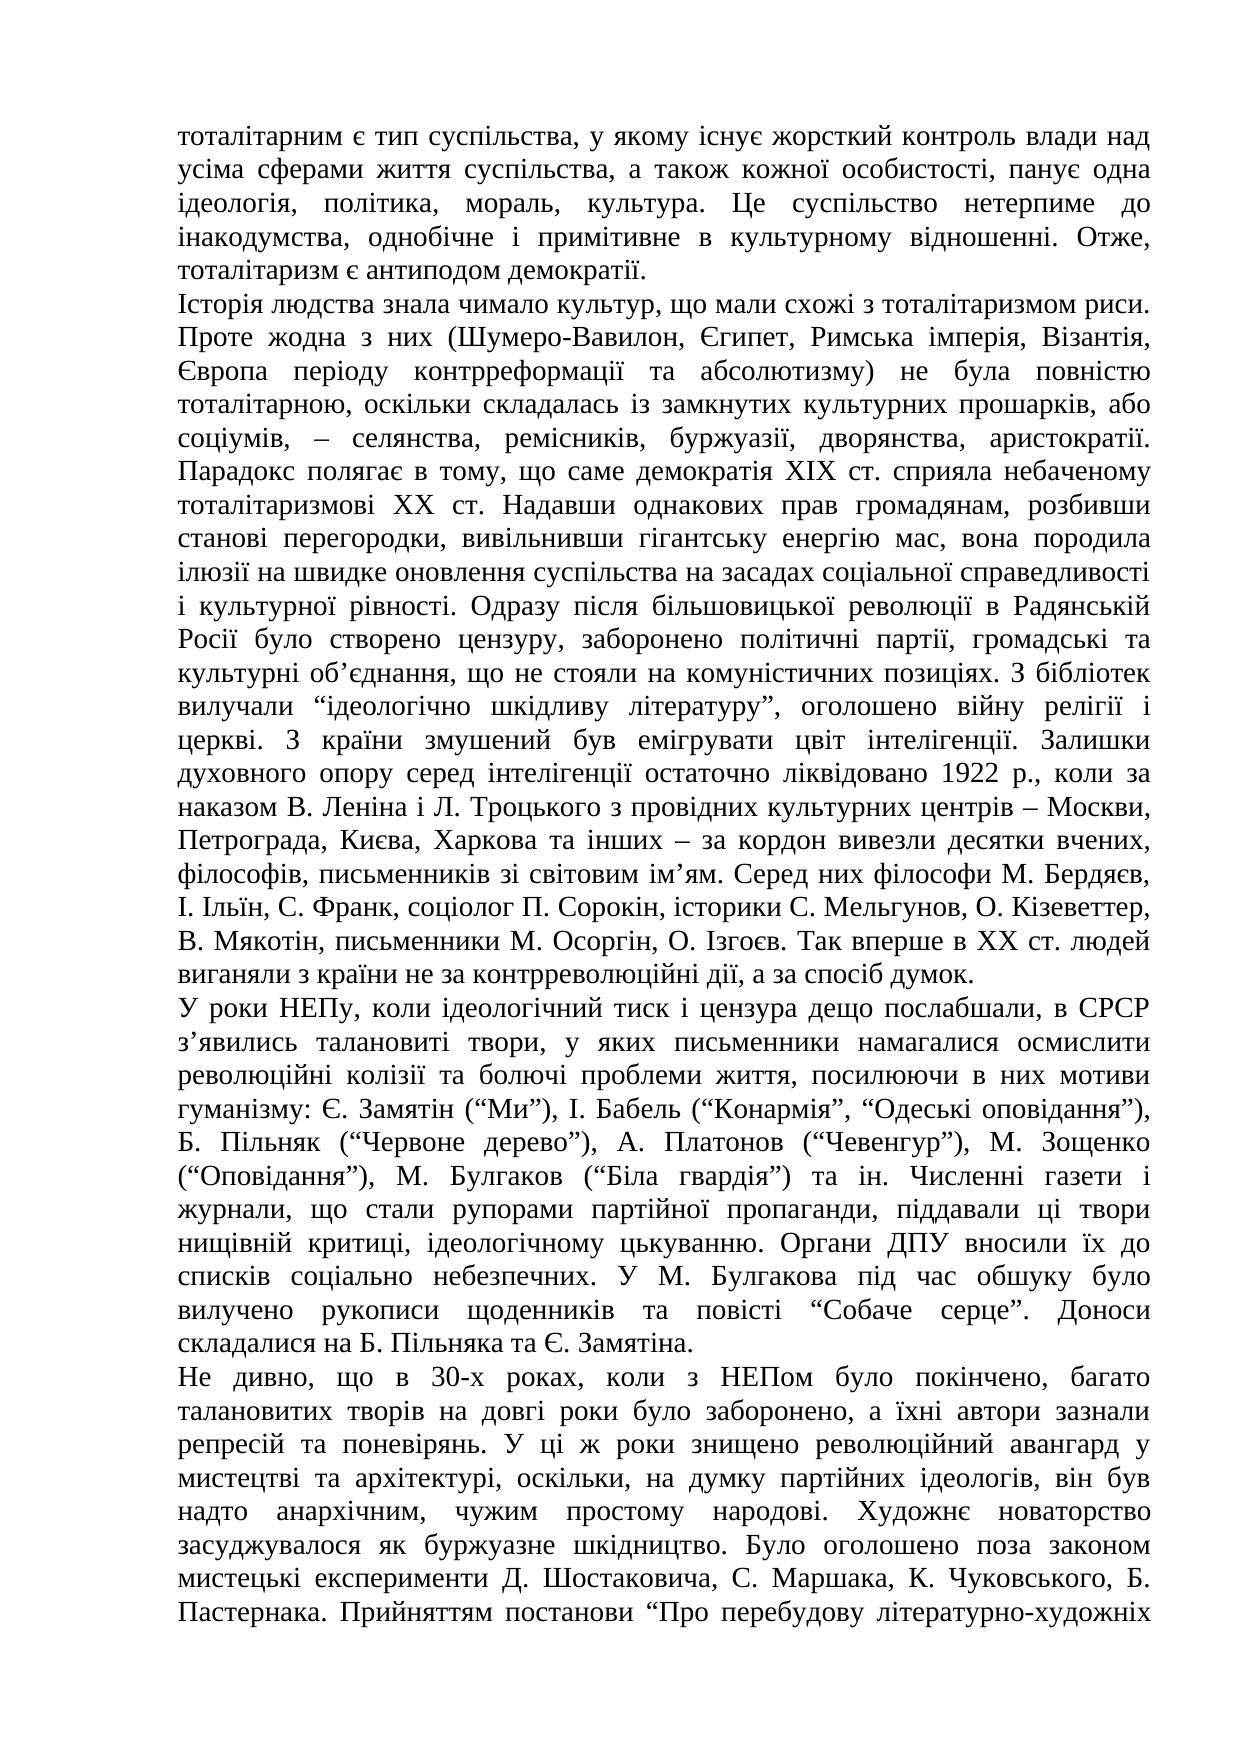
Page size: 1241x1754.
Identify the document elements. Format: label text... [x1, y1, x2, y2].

text Історія людства знала чимало культур, що мали схожі з тоталітаризмом риси. Проте жодна з них (Шумеро-Вавилон, Єгипет, Римська імперія, Візантія, Європа періоду контрреформації та абсолютизму) не була повністю тоталітарною, оскільки складалась із замкнутих культурних прошарків, або соціумів, – селянства, ремісників, буржуазії, дворянства, аристократії. Парадокс полягає в тому, що саме демократія ХІХ ст. сприяла небаченому тоталітаризмові ХХ ст. Надавши однакових прав громадянам, розбивши станові перегородки, вивільнивши гігантську енергію мас, вона породила ілюзії на швидке оновлення суспільства на засадах соціальної справедливості і культурної рівності. Одразу після більшовицької революції в Радянській Росії було створено цензуру, заборонено політичні партії, громадські та культурні об’єднання, що не стояли на комуністичних позиціях. З бібліотек вилучали “ідеологічно шкідливу літературу”, оголошено війну релігії і церкві. З країни змушений був емігрувати цвіт інтелігенції. Залишки духовного опору серед інтелігенції остаточно ліквідовано 1922 р., коли за наказом В. Леніна і Л. Троцького з провідних культурних центрів – Москви, Петрограда, Києва, Харкова та інших – за кордон вивезли десятки вчених, філософів, письменників зі світовим ім’ям. Серед них філософи М. Бердяєв, І. Ільїн, С. Франк, соціолог П. Сорокін, історики С. Мельгунов, О. Кізеветтер, В. Мякотін, письменники М. Осоргін, О. Ізгоєв. Так вперше в ХХ ст. людей виганяли з країни не за контрреволюційні дії, а за спосіб думок. [177, 286, 1152, 990]
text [177, 1359, 1152, 1627]
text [177, 118, 1152, 286]
text У роки НЕПу, коли ідеологічний тиск і цензура дещо послабшали, в СРСР з’явились талановиті твори, у яких письменники намагалися осмислити революційні колізії та болючі проблеми життя, посилюючи в них мотиви гуманізму: Є. Замятін (“Ми”), І. Бабель (“Конармія”, “Одеські оповідання”), Б. Пільняк (“Червоне дерево”), А. Платонов (“Чевенгур”), М. Зощенко (“Оповідання”), М. Булгаков (“Біла гвардія”) та ін. Численні газети і журнали, що стали рупорами партійної пропаганди, піддавали ці твори нищівній критиці, ідеологічному цькуванню. Органи ДПУ вносили їх до списків соціально небезпечних. У М. Булгакова під час обшуку було вилучено рукописи щоденників та повісті “Собаче серце”. Доноси складалися на Б. Пільняка та Є. Замятіна. [177, 990, 1152, 1359]
